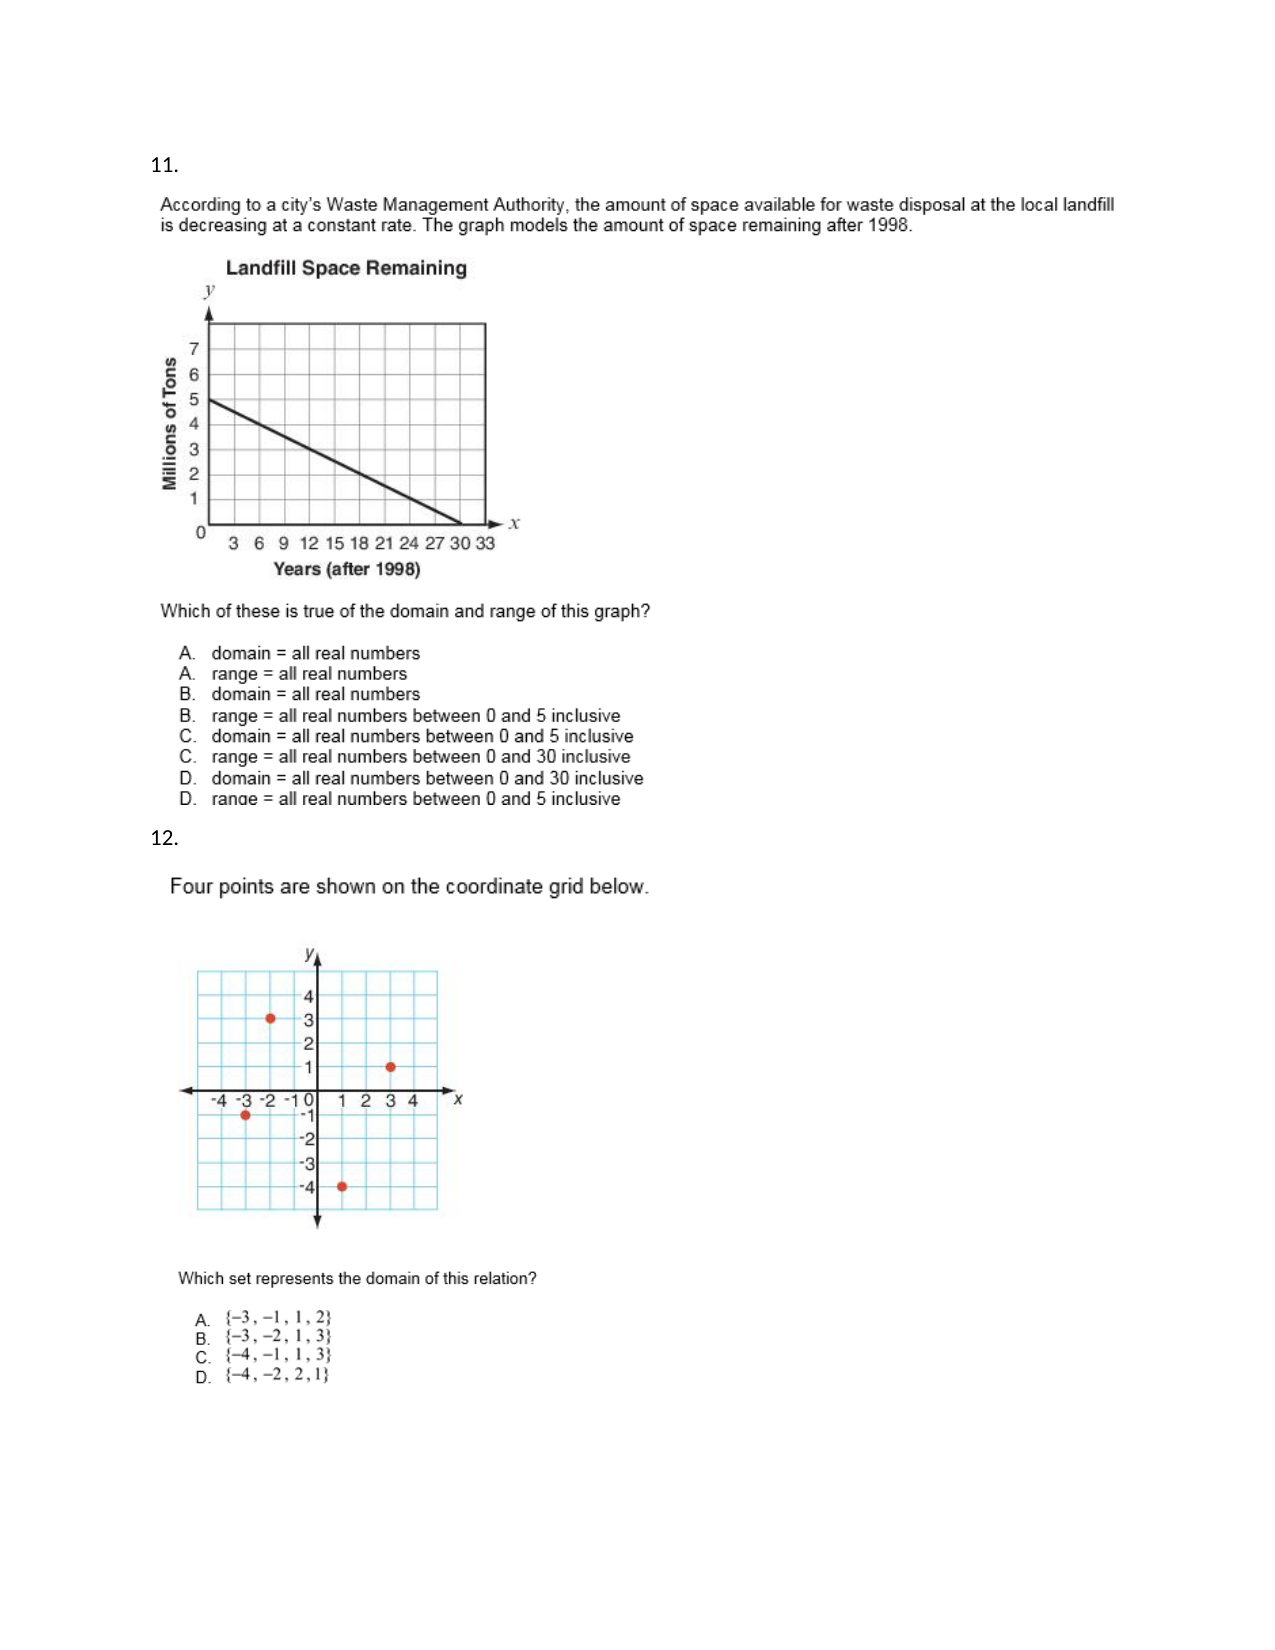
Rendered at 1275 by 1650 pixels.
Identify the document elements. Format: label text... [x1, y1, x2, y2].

picture [150, 196, 1125, 805]
picture [150, 926, 572, 1392]
picture [150, 870, 663, 908]
text 11. [150, 150, 1125, 178]
text 12. [150, 823, 1125, 851]
